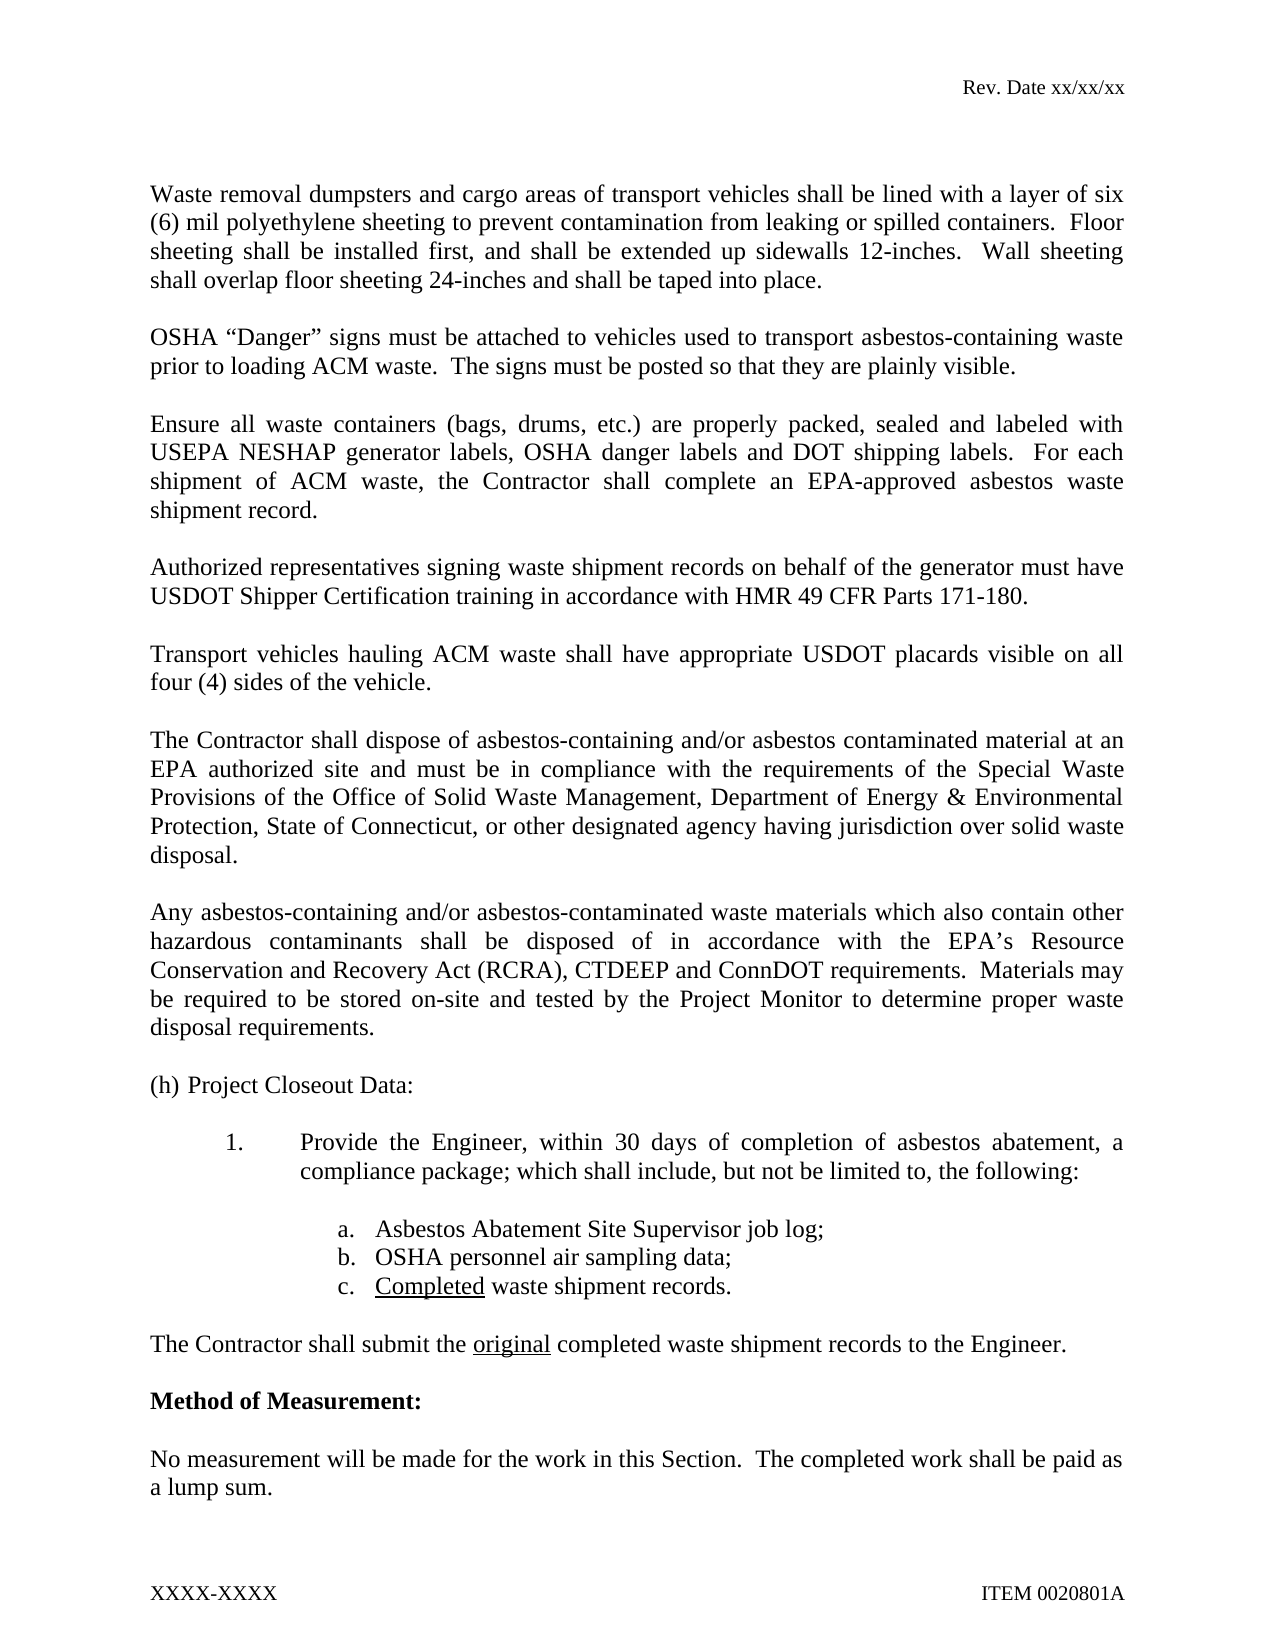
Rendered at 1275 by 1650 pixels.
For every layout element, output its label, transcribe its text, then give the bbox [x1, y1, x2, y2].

text OSHA “Danger” signs must be attached to vehicles used to transport asbestos-containing waste prior to loading ACM waste. The signs must be posted so that they are plainly visible. [150, 322, 1125, 380]
list Completed waste shipment records. [337, 1271, 1125, 1300]
text Authorized representatives signing waste shipment records on behalf of the generator must have USDOT Shipper Certification training in accordance with HMR 49 CFR Parts 171-180. [150, 552, 1125, 610]
text The Contractor shall dispose of asbestos-containing and/or asbestos contaminated material at an EPA authorized site and must be in compliance with the requirements of the Special Waste Provisions of the Office of Solid Waste Management, Department of Energy & Environmental Protection, State of Connecticut, or other designated agency having jurisdiction over solid waste disposal. [150, 725, 1125, 869]
text (h) Project Closeout Data: [150, 1070, 1125, 1099]
text 1. Provide the Engineer, within 30 days of completion of asbestos abatement, a compliance package; which shall include, but not be limited to, the following: [225, 1127, 1125, 1185]
text Ensure all waste containers (bags, drums, etc.) are properly packed, sealed and labeled with USEPA NESHAP generator labels, OSHA danger labels and DOT shipping labels. For each shipment of ACM waste, the Contractor shall complete an EPA-approved asbestos waste shipment record. [150, 409, 1125, 524]
list Asbestos Abatement Site Supervisor job log; [337, 1214, 1125, 1242]
text Method of Measurement: [150, 1386, 1125, 1415]
list OSHA personnel air sampling data; [337, 1242, 1125, 1271]
text Any asbestos-containing and/or asbestos-contaminated waste materials which also contain other hazardous contaminants shall be disposed of in accordance with the EPA’s Resource Conservation and Recovery Act (RCRA), CTDEEP and ConnDOT requirements. Materials may be required to be stored on-site and tested by the Project Monitor to determine proper waste disposal requirements. [150, 897, 1125, 1041]
text The Contractor shall submit the original completed waste shipment records to the Engineer. [150, 1329, 1125, 1357]
text Waste removal dumpsters and cargo areas of transport vehicles shall be lined with a layer of six (6) mil polyethylene sheeting to prevent contamination from leaking or spilled containers. Floor sheeting shall be installed first, and shall be extended up sidewalls 12-inches. Wall sheeting shall overlap floor sheeting 24-inches and shall be taped into place. [150, 179, 1125, 294]
text No measurement will be made for the work in this Section. The completed work shall be paid as a lump sum. [150, 1444, 1125, 1501]
text Transport vehicles hauling ACM waste shall have appropriate USDOT placards visible on all four (4) sides of the vehicle. [150, 639, 1125, 696]
